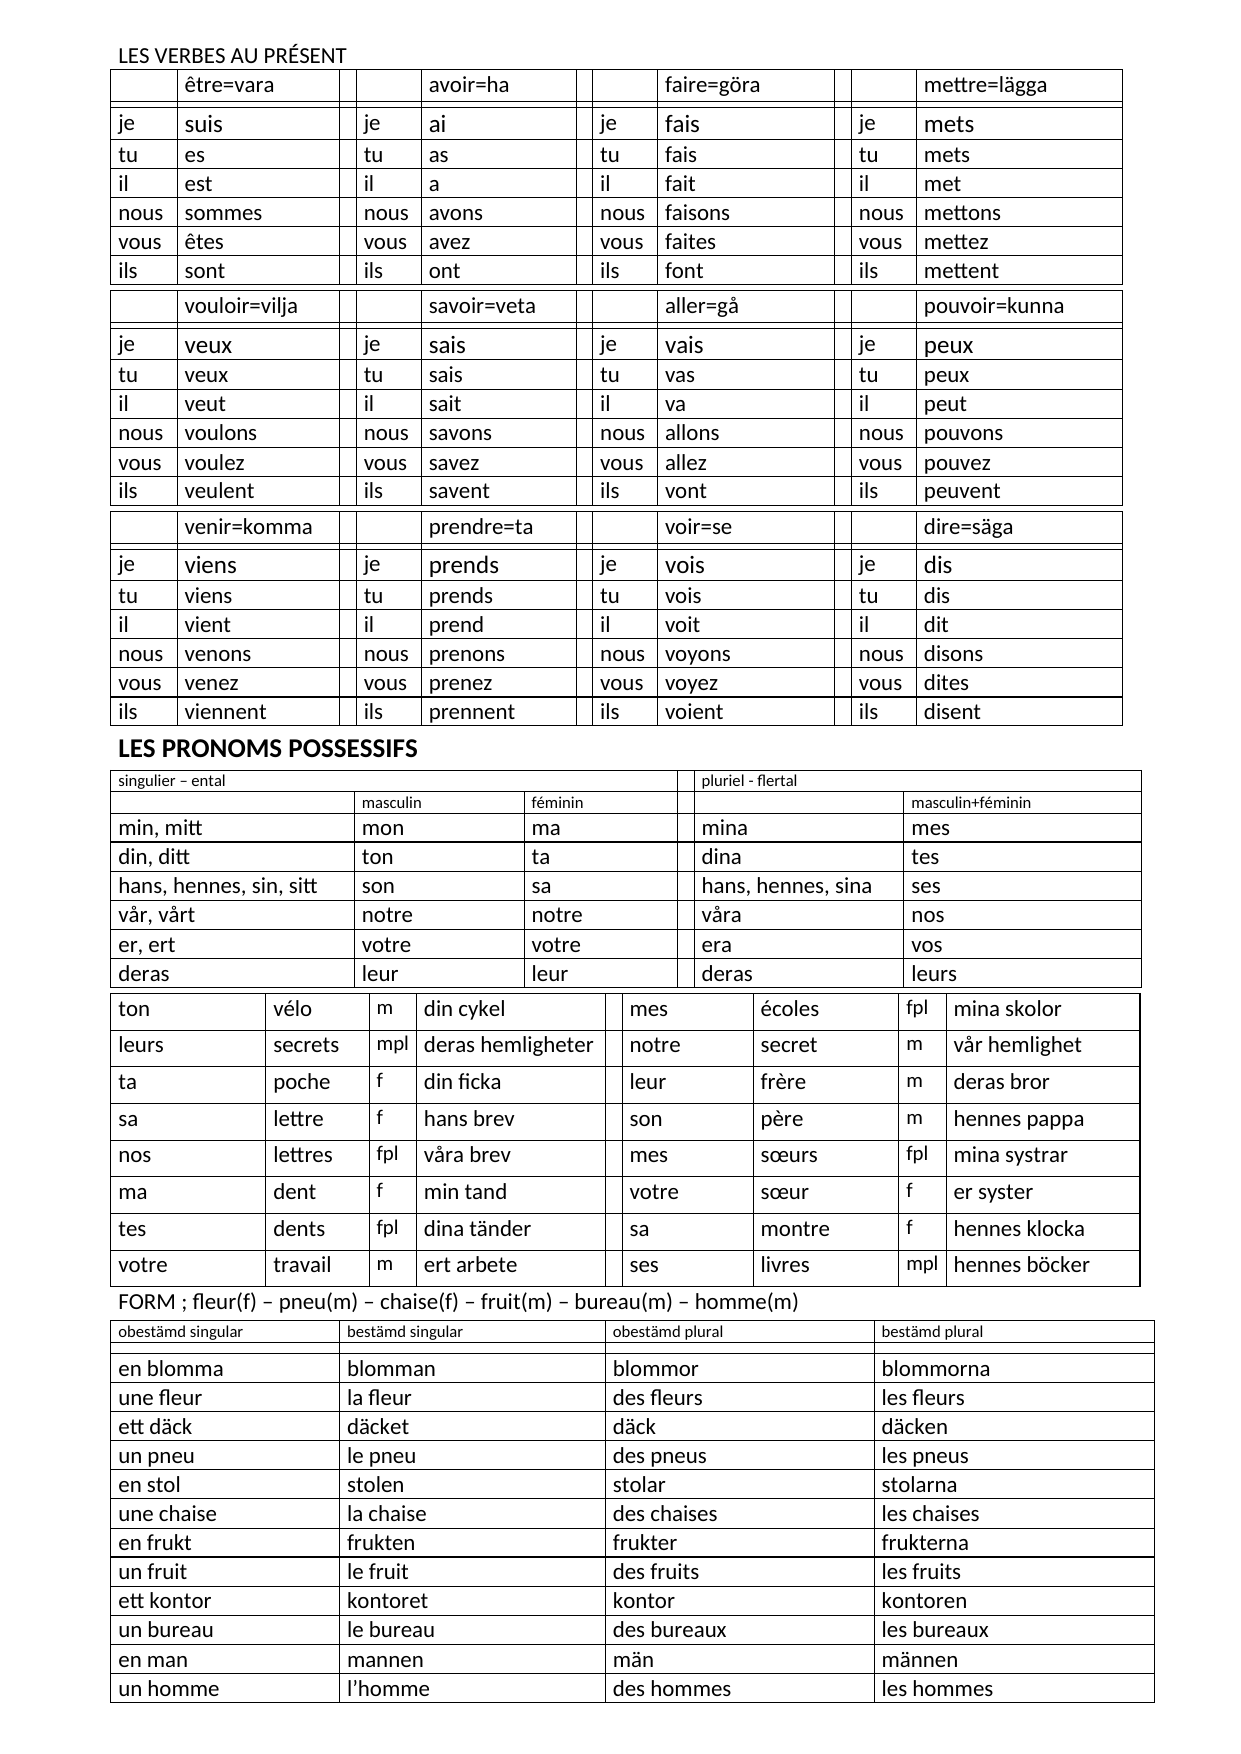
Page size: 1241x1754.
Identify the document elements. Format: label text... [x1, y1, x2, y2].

table_cell ont [422, 256, 576, 284]
table_cell savez [422, 448, 576, 476]
table_header savoir=veta [422, 291, 576, 322]
table_header écoles [754, 994, 898, 1029]
table_cell [835, 544, 851, 548]
table_cell [835, 581, 851, 609]
table_cell [606, 1251, 622, 1286]
table_cell je [852, 108, 916, 139]
table_cell [835, 448, 851, 476]
table_cell [678, 843, 694, 871]
table_cell une chaise [111, 1499, 339, 1527]
table_cell [422, 544, 576, 548]
table_cell votre [525, 930, 677, 958]
table_cell nous [852, 639, 916, 667]
table_cell [340, 544, 356, 548]
table_cell dit [917, 610, 1122, 638]
table_cell [340, 1343, 605, 1353]
table_cell vous [852, 448, 916, 476]
table_cell er syster [947, 1177, 1139, 1213]
table_cell [340, 360, 356, 388]
table_cell stolarna [875, 1470, 1154, 1498]
table_cell nous [111, 639, 177, 667]
table_cell nos [904, 901, 1141, 929]
table_cell [340, 140, 356, 168]
table_cell peut [917, 390, 1122, 417]
table_cell vois [658, 581, 834, 609]
table_cell il [852, 390, 916, 417]
table_cell nous [111, 419, 177, 447]
table_cell fpl [899, 1141, 946, 1176]
table_cell m [899, 1104, 946, 1139]
table_header obestämd plural [606, 1321, 874, 1342]
table_cell ta [111, 1067, 265, 1103]
table_cell nous [593, 198, 657, 226]
table_cell [340, 639, 356, 667]
table_cell era [695, 930, 903, 958]
table_cell a [422, 169, 576, 197]
table_cell tes [904, 843, 1141, 871]
table_cell son [623, 1104, 753, 1139]
table_cell [917, 544, 1122, 548]
table_cell en blomma [111, 1354, 339, 1382]
table_cell les bureaux [875, 1616, 1154, 1644]
table_cell tu [852, 140, 916, 168]
table_cell il [357, 390, 421, 417]
table_cell voit [658, 610, 834, 638]
table_cell [577, 360, 592, 388]
table_cell nous [852, 419, 916, 447]
table_cell ils [111, 477, 177, 505]
table_cell prend [422, 610, 576, 638]
table_cell vous [357, 668, 421, 696]
table_cell un fruit [111, 1558, 339, 1586]
table_cell des fruits [606, 1558, 874, 1586]
table_cell dites [917, 668, 1122, 696]
table_cell il [593, 610, 657, 638]
table_cell voyons [658, 639, 834, 667]
table_cell däcken [875, 1412, 1154, 1440]
table_cell vous [593, 227, 657, 255]
table_cell ett kontor [111, 1587, 339, 1614]
table_cell sa [525, 872, 677, 899]
table_cell font [658, 256, 834, 284]
table_cell venons [178, 639, 339, 667]
table_cell des pneus [606, 1441, 874, 1469]
table_cell [577, 581, 592, 609]
table_cell êtes [178, 227, 339, 255]
table_cell din ficka [417, 1067, 605, 1103]
table_header mina skolor [947, 994, 1139, 1029]
table_cell les fleurs [875, 1383, 1154, 1411]
table_header vouloir=vilja [178, 291, 339, 322]
table_cell vos [904, 930, 1141, 958]
table_cell [835, 102, 851, 107]
table_cell kontoren [875, 1587, 1154, 1614]
table_cell sait [422, 390, 576, 417]
table_cell [835, 668, 851, 696]
table_header [606, 994, 622, 1029]
table_cell [340, 419, 356, 447]
table_cell je [111, 550, 177, 580]
table_cell vont [658, 477, 834, 505]
table_cell [577, 227, 592, 255]
table_cell frukterna [875, 1529, 1154, 1556]
table_cell män [606, 1645, 874, 1673]
table_cell peux [917, 329, 1122, 359]
table_header venir=komma [178, 512, 339, 542]
table_cell sais [422, 360, 576, 388]
table_header [577, 70, 592, 101]
table_cell je [357, 108, 421, 139]
table_cell ton [355, 843, 524, 871]
table_cell [875, 1343, 1154, 1353]
table_cell dina tänder [417, 1214, 605, 1249]
table_cell mina [695, 814, 903, 841]
table_header obestämd singular [111, 1321, 339, 1342]
table_cell blommorna [875, 1354, 1154, 1382]
table_cell hennes böcker [947, 1251, 1139, 1286]
table_cell nous [111, 198, 177, 226]
table_cell tes [111, 1214, 265, 1249]
table_cell [178, 544, 339, 548]
table_cell vous [111, 227, 177, 255]
table_header [835, 70, 851, 101]
table_header [678, 771, 694, 791]
table_cell tu [111, 140, 177, 168]
table_cell [835, 108, 851, 139]
table_cell [852, 544, 916, 548]
table_cell [340, 198, 356, 226]
table_cell f [899, 1214, 946, 1249]
table_cell prends [422, 550, 576, 580]
table_cell disons [917, 639, 1122, 667]
table_cell je [111, 108, 177, 139]
table_cell votre [355, 930, 524, 958]
table_cell notre [623, 1031, 753, 1066]
table_cell ils [593, 698, 657, 725]
table_cell [340, 390, 356, 417]
table_cell met [917, 169, 1122, 197]
table_cell [835, 639, 851, 667]
table_cell ils [593, 256, 657, 284]
table_cell fais [658, 140, 834, 168]
table_header pluriel - flertal [695, 771, 1141, 791]
table_cell dents [266, 1214, 369, 1249]
table_cell venez [178, 668, 339, 696]
table_cell ils [111, 698, 177, 725]
table_header [852, 512, 916, 542]
table_cell allons [658, 419, 834, 447]
table_cell tu [111, 360, 177, 388]
table_cell [422, 102, 576, 107]
table_cell un pneu [111, 1441, 339, 1469]
table_cell ils [593, 477, 657, 505]
table_cell je [593, 108, 657, 139]
table_cell leur [355, 959, 524, 987]
table_header [340, 291, 356, 322]
table_cell frukter [606, 1529, 874, 1556]
table_cell hans, hennes, sina [695, 872, 903, 899]
table_cell disent [917, 698, 1122, 725]
table_cell [835, 477, 851, 505]
table_cell [835, 198, 851, 226]
table_cell viennent [178, 698, 339, 725]
table_cell ai [422, 108, 576, 139]
table_header [111, 291, 177, 322]
table_cell es [178, 140, 339, 168]
table_cell [835, 169, 851, 197]
table_cell [340, 448, 356, 476]
table_cell fpl [370, 1141, 416, 1176]
table_cell deras bror [947, 1067, 1139, 1103]
table_cell nous [852, 198, 916, 226]
table_cell blomman [340, 1354, 605, 1382]
table_cell mina systrar [947, 1141, 1139, 1176]
table_cell m [899, 1031, 946, 1066]
table_cell je [852, 329, 916, 359]
table_cell frère [754, 1067, 898, 1103]
table_cell lettre [266, 1104, 369, 1139]
table_cell montre [754, 1214, 898, 1249]
table_cell tu [357, 581, 421, 609]
table_cell as [422, 140, 576, 168]
table_header [340, 512, 356, 542]
table_cell [658, 544, 834, 548]
table_cell tu [593, 140, 657, 168]
table_cell dina [695, 843, 903, 871]
table_cell voient [658, 698, 834, 725]
table_cell [577, 639, 592, 667]
table_cell fpl [370, 1214, 416, 1249]
table_cell ert arbete [417, 1251, 605, 1286]
table_cell [577, 256, 592, 284]
table_cell [593, 102, 657, 107]
table_cell [577, 448, 592, 476]
table_header singulier – ental [111, 771, 677, 791]
table_cell m [370, 1251, 416, 1286]
table_cell voulons [178, 419, 339, 447]
table_cell hans brev [417, 1104, 605, 1139]
table_cell les fruits [875, 1558, 1154, 1586]
table_cell savons [422, 419, 576, 447]
table_cell [577, 329, 592, 359]
table_cell il [111, 390, 177, 417]
table_cell [577, 140, 592, 168]
table_cell voulez [178, 448, 339, 476]
table_cell ils [111, 256, 177, 284]
table_cell min, mitt [111, 814, 354, 841]
table_cell travail [266, 1251, 369, 1286]
table_cell faites [658, 227, 834, 255]
table_cell des fleurs [606, 1383, 874, 1411]
table_cell je [593, 329, 657, 359]
table_cell [835, 360, 851, 388]
table_cell la chaise [340, 1499, 605, 1527]
table_cell [606, 1104, 622, 1139]
table_cell les chaises [875, 1499, 1154, 1527]
table_cell les pneus [875, 1441, 1154, 1469]
table_cell er, ert [111, 930, 354, 958]
table_cell däck [606, 1412, 874, 1440]
table_cell [577, 419, 592, 447]
table_cell prenez [422, 668, 576, 696]
table_cell nous [357, 639, 421, 667]
table_cell hans, hennes, sin, sitt [111, 872, 354, 899]
table_cell poche [266, 1067, 369, 1103]
table_cell [340, 102, 356, 107]
table_cell mes [623, 1141, 753, 1176]
table_header [835, 512, 851, 542]
table_cell avons [422, 198, 576, 226]
table_cell faisons [658, 198, 834, 226]
table_cell nous [593, 419, 657, 447]
table_cell [577, 610, 592, 638]
table_header mettre=lägga [917, 70, 1122, 101]
table_cell veut [178, 390, 339, 417]
table_cell veux [178, 360, 339, 388]
text FORM ; fleur(f) – pneu(m) – chaise(f) – fruit(m) – bureau(m) – homme(m) [118, 1287, 1199, 1315]
table_cell peuvent [917, 477, 1122, 505]
table_cell [658, 102, 834, 107]
table_cell däcket [340, 1412, 605, 1440]
table_header pouvoir=kunna [917, 291, 1122, 322]
table_cell ils [852, 256, 916, 284]
table_cell une fleur [111, 1383, 339, 1411]
table_cell vous [852, 227, 916, 255]
table_cell voyez [658, 668, 834, 696]
table_cell notre [355, 901, 524, 929]
table_cell nous [357, 419, 421, 447]
table_cell dent [266, 1177, 369, 1213]
table_cell tu [593, 360, 657, 388]
table_cell [577, 169, 592, 197]
table_cell kontoret [340, 1587, 605, 1614]
table_cell min tand [417, 1177, 605, 1213]
table_cell männen [875, 1645, 1154, 1673]
table_cell votre [623, 1177, 753, 1213]
table_cell mets [917, 140, 1122, 168]
table_header [357, 70, 421, 101]
table_cell nous [593, 639, 657, 667]
table_cell [658, 323, 834, 328]
table_cell [340, 227, 356, 255]
table_cell dis [917, 550, 1122, 580]
table_cell [917, 102, 1122, 107]
table_cell [606, 1177, 622, 1213]
table_cell viens [178, 581, 339, 609]
table_cell leur [623, 1067, 753, 1103]
table_cell mes [904, 814, 1141, 841]
table_header [835, 291, 851, 322]
table_cell prends [422, 581, 576, 609]
table_cell [606, 1067, 622, 1103]
table_cell [111, 792, 354, 812]
table_cell [422, 323, 576, 328]
table_cell avez [422, 227, 576, 255]
table_header m [370, 994, 416, 1029]
table_cell våra [695, 901, 903, 929]
table_cell votre [111, 1251, 265, 1286]
table_cell leur [525, 959, 677, 987]
table_cell le bureau [340, 1616, 605, 1644]
table_cell livres [754, 1251, 898, 1286]
table_header [577, 512, 592, 542]
table_cell [835, 419, 851, 447]
table_cell [835, 227, 851, 255]
table_cell [111, 323, 177, 328]
table_cell prennent [422, 698, 576, 725]
table_cell hennes klocka [947, 1214, 1139, 1249]
table_cell [606, 1031, 622, 1066]
table_cell [577, 102, 592, 107]
table_cell [577, 323, 592, 328]
table_cell deras [111, 959, 354, 987]
table_cell [593, 323, 657, 328]
table_cell sommes [178, 198, 339, 226]
table_cell sœur [754, 1177, 898, 1213]
table_header [111, 70, 177, 101]
table_cell [357, 544, 421, 548]
table_cell [340, 668, 356, 696]
table_cell frukten [340, 1529, 605, 1556]
table_cell je [357, 329, 421, 359]
table_cell en frukt [111, 1529, 339, 1556]
table_cell [340, 550, 356, 580]
table_cell veulent [178, 477, 339, 505]
table_header faire=göra [658, 70, 834, 101]
table_cell père [754, 1104, 898, 1139]
table_cell mettez [917, 227, 1122, 255]
table_cell [577, 698, 592, 725]
table_cell en stol [111, 1470, 339, 1498]
table_cell est [178, 169, 339, 197]
table_cell [835, 140, 851, 168]
table_header être=vara [178, 70, 339, 101]
table_cell le fruit [340, 1558, 605, 1586]
table_cell [340, 108, 356, 139]
table_cell f [370, 1104, 416, 1139]
table_cell vas [658, 360, 834, 388]
table_cell ett däck [111, 1412, 339, 1440]
table_cell [577, 198, 592, 226]
table_cell [835, 610, 851, 638]
table_header [357, 512, 421, 542]
table_header bestämd plural [875, 1321, 1154, 1342]
table_cell [852, 323, 916, 328]
table_cell tu [357, 140, 421, 168]
table_cell vous [852, 668, 916, 696]
table_cell vois [658, 550, 834, 580]
table_cell des bureaux [606, 1616, 874, 1644]
table_cell fait [658, 169, 834, 197]
table_cell [357, 102, 421, 107]
table_cell il [357, 610, 421, 638]
table_cell [695, 792, 903, 812]
table_cell suis [178, 108, 339, 139]
table_cell f [899, 1177, 946, 1213]
table_header voir=se [658, 512, 834, 542]
table_cell sa [623, 1214, 753, 1249]
table_cell le pneu [340, 1441, 605, 1469]
table_cell ils [357, 256, 421, 284]
table_cell tu [357, 360, 421, 388]
table_cell nous [357, 198, 421, 226]
table_cell [606, 1141, 622, 1176]
table_cell vår, vårt [111, 901, 354, 929]
table_cell secret [754, 1031, 898, 1066]
table_cell [577, 668, 592, 696]
table_cell ils [852, 477, 916, 505]
table_cell sont [178, 256, 339, 284]
table_cell [340, 610, 356, 638]
table_cell [835, 550, 851, 580]
table_cell [678, 872, 694, 899]
table_cell va [658, 390, 834, 417]
table_cell [340, 323, 356, 328]
table_cell deras hemligheter [417, 1031, 605, 1066]
table_cell peux [917, 360, 1122, 388]
table_cell je [852, 550, 916, 580]
table_cell les hommes [875, 1674, 1154, 1702]
table_cell [835, 256, 851, 284]
table_header [357, 291, 421, 322]
table_cell [111, 1343, 339, 1353]
table_cell våra brev [417, 1141, 605, 1176]
table_cell ma [111, 1177, 265, 1213]
table_cell [577, 390, 592, 417]
table_cell dis [917, 581, 1122, 609]
table_cell vous [357, 448, 421, 476]
table_cell en man [111, 1645, 339, 1673]
table_cell [835, 390, 851, 417]
table_cell tu [852, 581, 916, 609]
table_cell veux [178, 329, 339, 359]
table_cell lettres [266, 1141, 369, 1176]
table_cell vient [178, 610, 339, 638]
table_header [852, 70, 916, 101]
table_cell vais [658, 329, 834, 359]
table_cell prenons [422, 639, 576, 667]
table_header prendre=ta [422, 512, 576, 542]
table_cell [178, 102, 339, 107]
table_header [340, 70, 356, 101]
table_cell l’homme [340, 1674, 605, 1702]
table_cell [835, 323, 851, 328]
table_cell féminin [525, 792, 677, 812]
table_header fpl [899, 994, 946, 1029]
table_cell pouvons [917, 419, 1122, 447]
table_cell savent [422, 477, 576, 505]
table_header [593, 70, 657, 101]
table_cell masculin+féminin [904, 792, 1141, 812]
table_header dire=säga [917, 512, 1122, 542]
table_cell [111, 102, 177, 107]
table_cell ils [852, 698, 916, 725]
table_cell stolar [606, 1470, 874, 1498]
table_cell mettent [917, 256, 1122, 284]
text LES PRONOMS POSSESSIFS [118, 732, 1199, 764]
table_header [593, 291, 657, 322]
table_header vélo [266, 994, 369, 1029]
table_cell sais [422, 329, 576, 359]
table_cell mets [917, 108, 1122, 139]
table_cell je [111, 329, 177, 359]
table_cell m [899, 1067, 946, 1103]
table_cell nos [111, 1141, 265, 1176]
table_cell [340, 169, 356, 197]
table_cell [678, 901, 694, 929]
table_cell je [593, 550, 657, 580]
table_cell f [370, 1067, 416, 1103]
table_cell [340, 698, 356, 725]
table_cell ils [357, 698, 421, 725]
table_cell mpl [899, 1251, 946, 1286]
table_header mes [623, 994, 753, 1029]
table_cell ma [525, 814, 677, 841]
table_cell blommor [606, 1354, 874, 1382]
table_cell deras [695, 959, 903, 987]
table_cell allez [658, 448, 834, 476]
table_cell sœurs [754, 1141, 898, 1176]
table_header [852, 291, 916, 322]
table_cell [111, 544, 177, 548]
table_cell [606, 1214, 622, 1249]
table_cell [340, 329, 356, 359]
table_cell pouvez [917, 448, 1122, 476]
table_cell sa [111, 1104, 265, 1139]
table_cell mon [355, 814, 524, 841]
table_cell [852, 102, 916, 107]
table_cell [593, 544, 657, 548]
table_cell secrets [266, 1031, 369, 1066]
table_header avoir=ha [422, 70, 576, 101]
table_cell il [111, 169, 177, 197]
table_cell un homme [111, 1674, 339, 1702]
table_cell [577, 550, 592, 580]
table_cell [678, 930, 694, 958]
table_header [577, 291, 592, 322]
table_cell [340, 581, 356, 609]
table_cell il [357, 169, 421, 197]
table_cell des hommes [606, 1674, 874, 1702]
table_cell masculin [355, 792, 524, 812]
table_header aller=gå [658, 291, 834, 322]
table_cell kontor [606, 1587, 874, 1614]
table_cell stolen [340, 1470, 605, 1498]
table_cell notre [525, 901, 677, 929]
table_cell ses [623, 1251, 753, 1286]
table_cell mettons [917, 198, 1122, 226]
table_cell fais [658, 108, 834, 139]
table_cell ta [525, 843, 677, 871]
table_cell un bureau [111, 1616, 339, 1644]
table_cell f [370, 1177, 416, 1213]
table_cell viens [178, 550, 339, 580]
table_cell vous [111, 668, 177, 696]
table_cell [606, 1343, 874, 1353]
table_cell [577, 544, 592, 548]
table_cell il [593, 169, 657, 197]
table_cell il [852, 610, 916, 638]
table_cell [678, 959, 694, 987]
table_cell [178, 323, 339, 328]
table_cell des chaises [606, 1499, 874, 1527]
table_cell [835, 329, 851, 359]
table_cell son [355, 872, 524, 899]
table_cell mannen [340, 1645, 605, 1673]
table_header ton [111, 994, 265, 1029]
table_cell [340, 256, 356, 284]
table_cell leurs [904, 959, 1141, 987]
table_cell [678, 792, 694, 812]
table_cell mpl [370, 1031, 416, 1066]
table_cell il [852, 169, 916, 197]
table_cell [835, 698, 851, 725]
table_cell tu [111, 581, 177, 609]
table_cell il [593, 390, 657, 417]
table_header [593, 512, 657, 542]
table_header [111, 512, 177, 542]
table_cell [917, 323, 1122, 328]
table_cell [340, 477, 356, 505]
table_cell tu [593, 581, 657, 609]
table_cell vous [593, 448, 657, 476]
table_cell je [357, 550, 421, 580]
table_cell vous [111, 448, 177, 476]
table_cell tu [852, 360, 916, 388]
table_header bestämd singular [340, 1321, 605, 1342]
table_header din cykel [417, 994, 605, 1029]
table_cell ils [357, 477, 421, 505]
table_cell [577, 108, 592, 139]
text LES VERBES AU PRÉSENT [118, 41, 1199, 69]
table_cell il [111, 610, 177, 638]
table_cell vous [593, 668, 657, 696]
table_cell leurs [111, 1031, 265, 1066]
table_cell hennes pappa [947, 1104, 1139, 1139]
table_cell la fleur [340, 1383, 605, 1411]
table_cell din, ditt [111, 843, 354, 871]
table_cell [577, 477, 592, 505]
table_cell vous [357, 227, 421, 255]
table_cell [357, 323, 421, 328]
table_cell [678, 814, 694, 841]
table_cell ses [904, 872, 1141, 899]
table_cell vår hemlighet [947, 1031, 1139, 1066]
